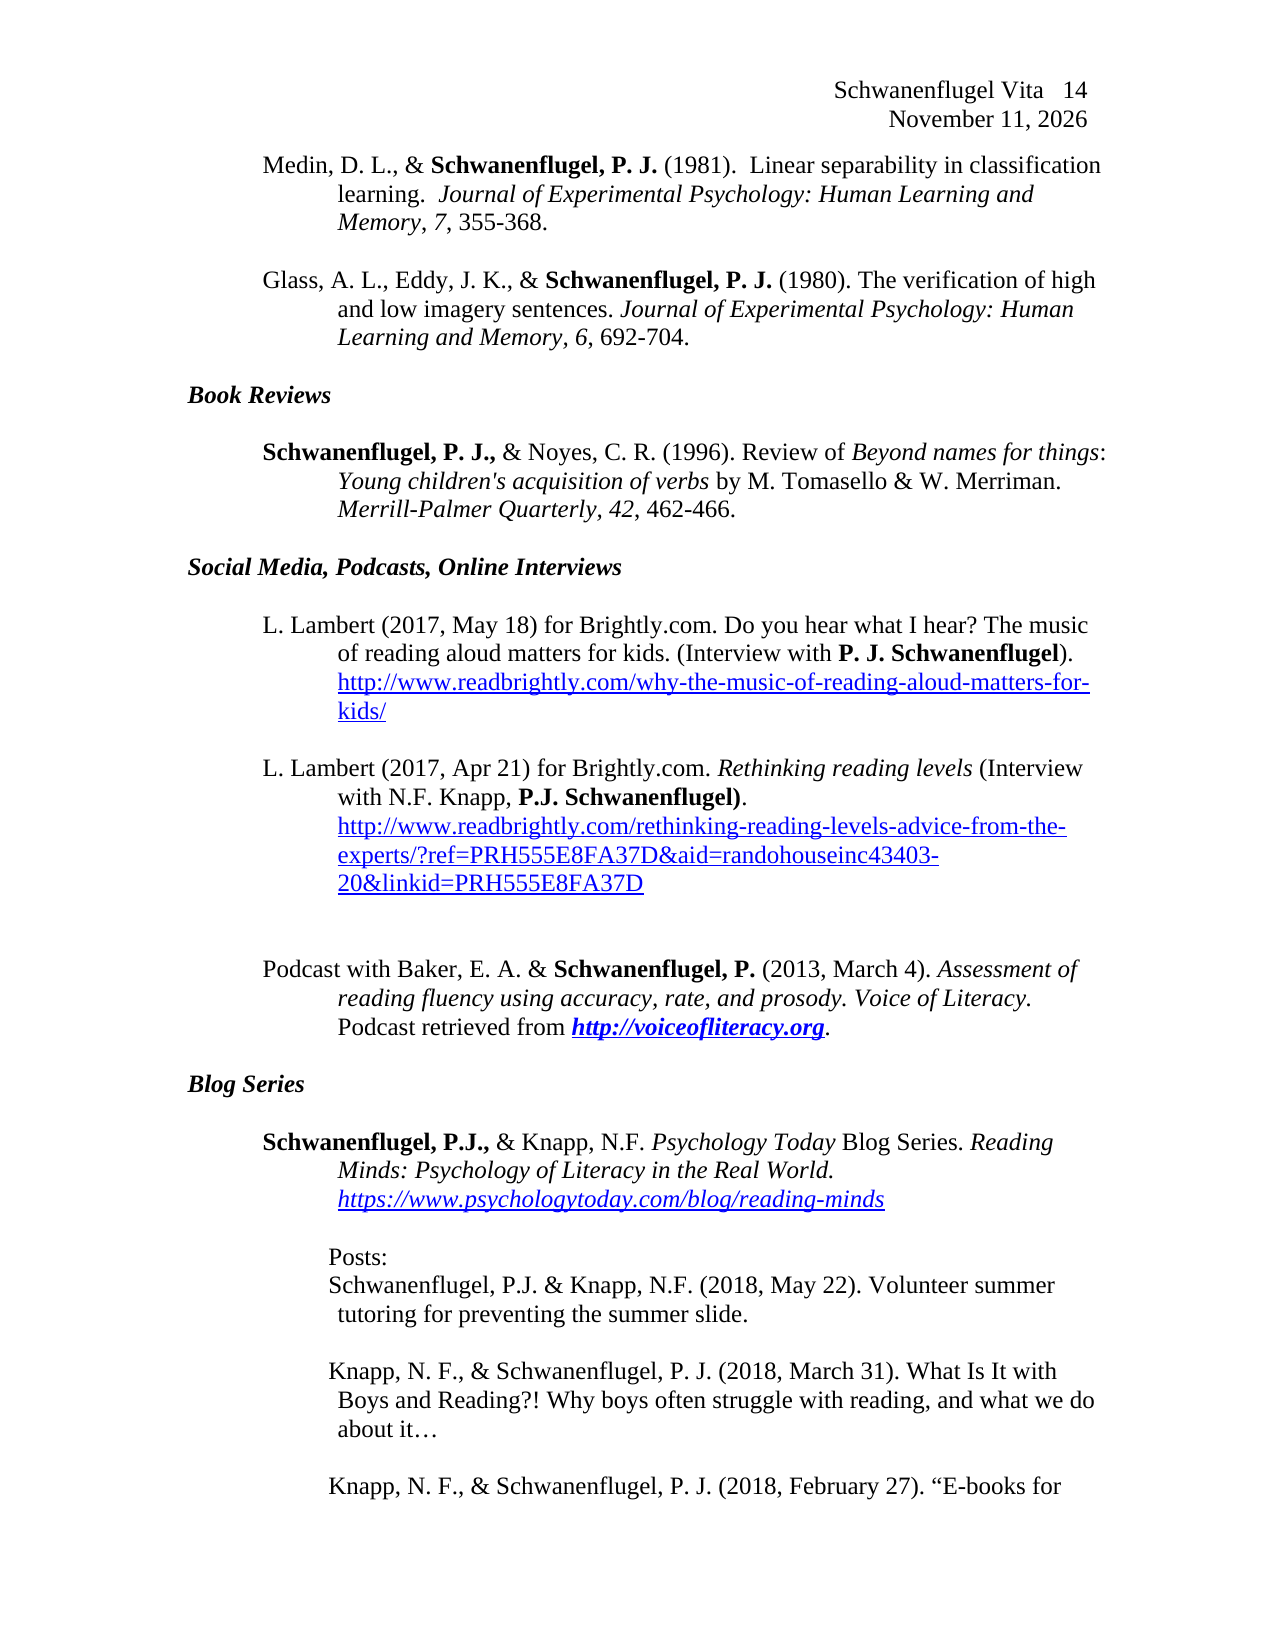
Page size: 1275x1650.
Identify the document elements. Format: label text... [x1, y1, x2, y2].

text Blog Series [187, 1069, 1106, 1098]
text Schwanenflugel, P.J., & Knapp, N.F. Psychology Today Blog Series. Reading Minds: Psychology of Literacy in the Real World. https://www.psychologytoday.com/blog/reading-minds [262, 1127, 1106, 1213]
text Schwanenflugel, P. J., & Noyes, C. R. (1996). Review of Beyond names for things: Young children's acquisition of verbs by M. Tomasello & W. Merriman. Merrill-Palmer Quarterly, 42, 462-466. [262, 437, 1106, 523]
text Medin, D. L., & Schwanenflugel, P. J. (1981). Linear separability in classification learning. Journal of Experimental Psychology: Human Learning and Memory, 7, 355-368. [262, 150, 1106, 236]
text Glass, A. L., Eddy, J. K., & Schwanenflugel, P. J. (1980). The verification of high and low imagery sentences. Journal of Experimental Psychology: Human Learning and Memory, 6, 692-704. [262, 265, 1106, 351]
text Posts: [262, 1242, 1106, 1270]
text Book Reviews [187, 380, 1106, 409]
subtitle L. Lambert (2017, Apr 21) for Brightly.com. Rethinking reading levels (Interview with N.F. Knapp, P.J. Schwanenflugel). http://www.readbrightly.com/rethinking-reading-levels-advice-from-the-experts/?ref=PRH555E8FA37D&aid=randohouseinc43403-20&linkid=PRH555E8FA37D [262, 753, 1106, 897]
text Knapp, N. F., & Schwanenflugel, P. J. (2018, March 31). What Is It with Boys and Reading?! Why boys often struggle with reading, and what we do about it… [262, 1356, 1106, 1442]
text Social Media, Podcasts, Online Interviews [187, 552, 1106, 581]
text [262, 1471, 1106, 1500]
subtitle Podcast with Baker, E. A. & Schwanenflugel, P. (2013, March 4). Assessment of reading fluency using accuracy, rate, and prosody. Voice of Literacy. Podcast retrieved from http://voiceofliteracy.org. [262, 954, 1106, 1041]
subtitle L. Lambert (2017, May 18) for Brightly.com. Do you hear what I hear? The music of reading aloud matters for kids. (Interview with P. J. Schwanenflugel). http://www.readbrightly.com/why-the-music-of-reading-aloud-matters-for-kids/ [262, 610, 1106, 725]
text Schwanenflugel, P.J. & Knapp, N.F. (2018, May 22). Volunteer summer tutoring for preventing the summer slide. [262, 1270, 1106, 1328]
